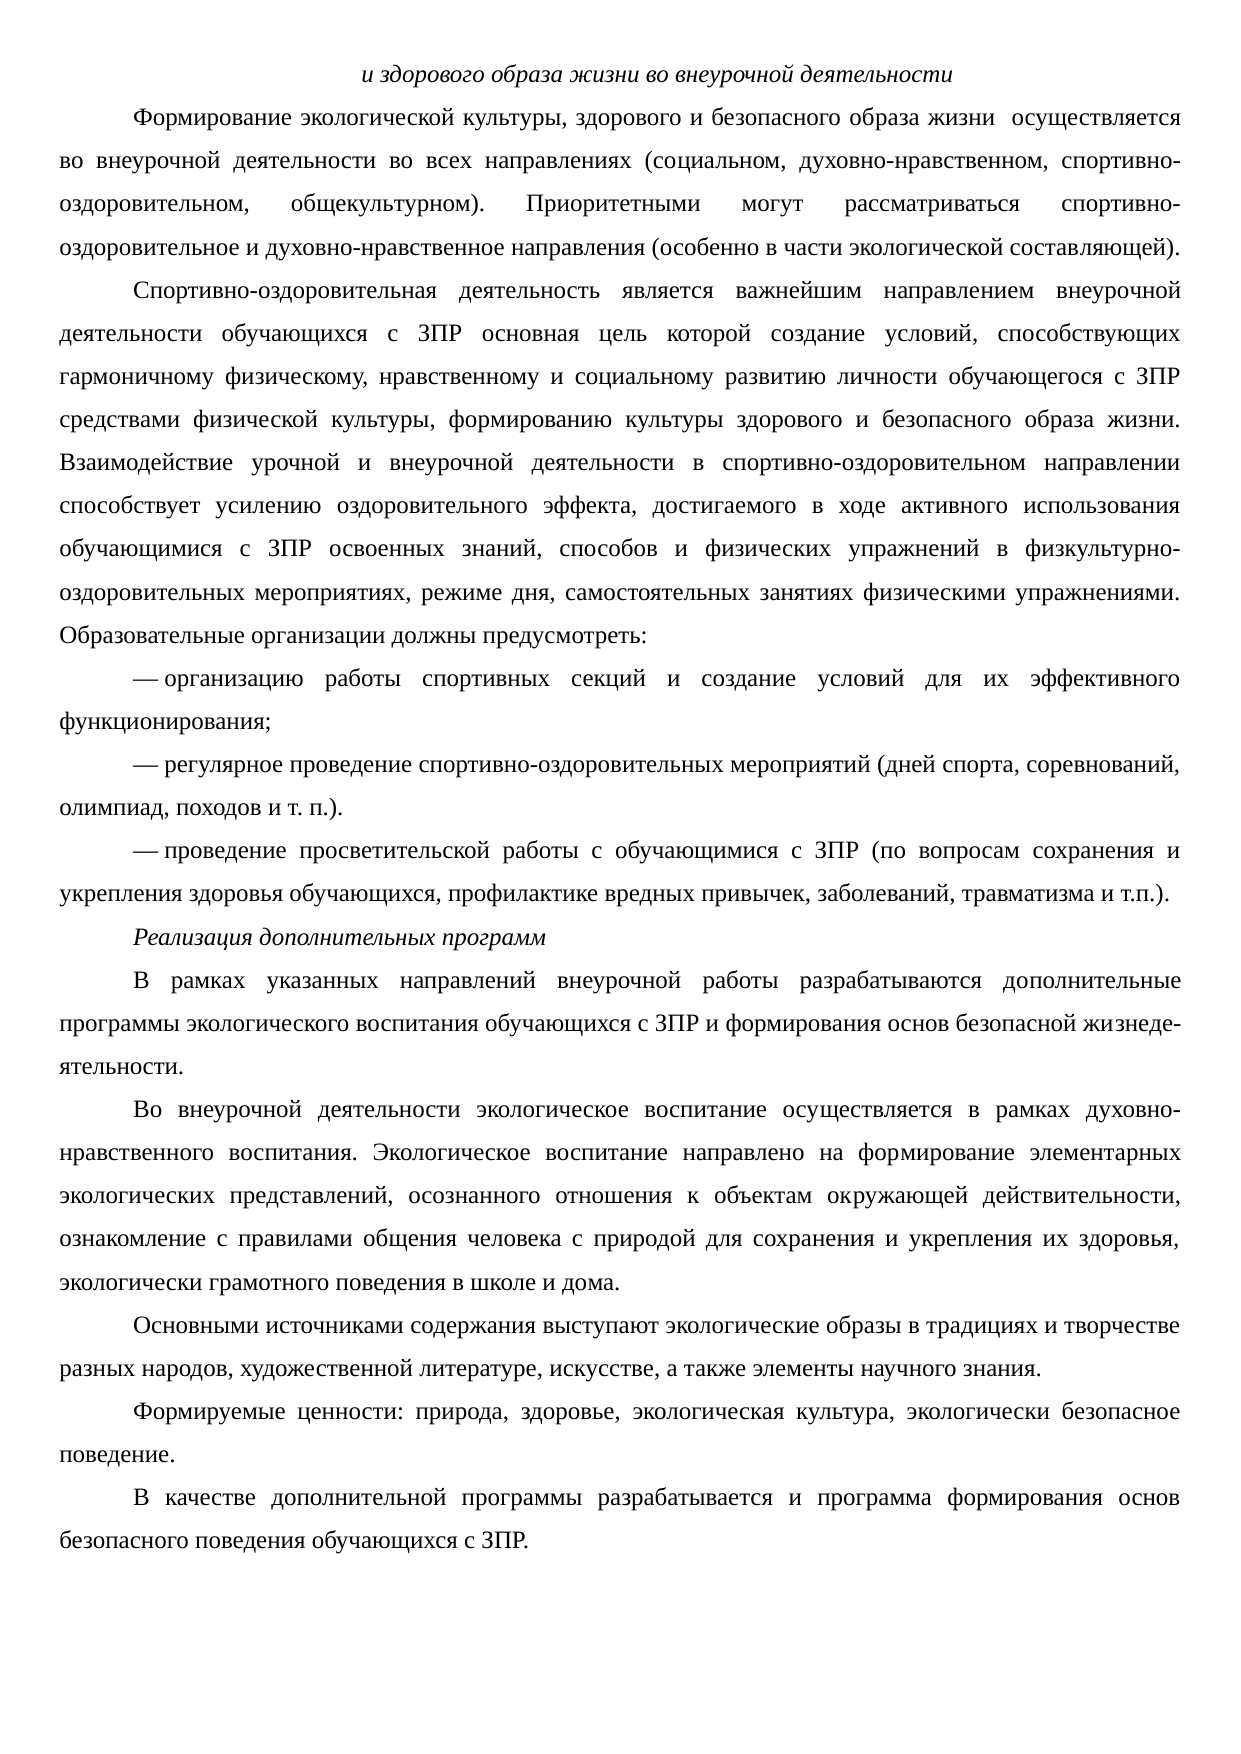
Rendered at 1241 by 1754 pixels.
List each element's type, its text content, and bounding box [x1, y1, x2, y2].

text ― регулярное проведение спортивно-оздоровительных мероприятий (дней спорта, соревнований, олимпиад, походов и т. п.). [59, 749, 1181, 821]
text Реализация дополнительных программ [59, 922, 1181, 950]
text и здорового образа жизни во внеурочной деятельности [59, 59, 1181, 88]
text ― организацию работы спортивных секций и создание условий для их эффективного функционирования; [59, 663, 1181, 735]
text В рамках указанных направлений внеурочной работы разрабатываются дополнительные программы экологического воспитания обучающихся с ЗПР и формирования основ безопасной жизнедеятельности. [59, 965, 1181, 1080]
text Формирование экологической культуры, здорового и безопасного образа жизни осуществляется во внеурочной деятельности во всех направлениях (социальном, духовно-нравственном, спортивно-оздоровительном, общекультурном). Приоритетными могут рассматриваться спортивно-оздоровительное и духовно-нравственное направления (особенно в части экологической составляющей). [59, 102, 1181, 260]
text Формируемые ценности: природа, здоровье, экологическая культура, экологически безопасное поведение. [59, 1396, 1181, 1468]
text Основными источниками содержания выступают экологические образы в традициях и творчестве разных народов, художественной литературе, искусстве, а также элементы научного знания. [59, 1310, 1181, 1382]
text Во внеурочной деятельности экологическое воспитание осуществляется в рамках духовно-нравственного воспитания. Экологическое воспитание направлено на формирование элементарных экологических представлений, осознанного отношения к объектам окружающей действительности, ознакомление с правилами общения человека с природой для сохранения и укрепления их здоровья, экологически грамотного поведения в школе и дома. [59, 1094, 1181, 1295]
text В качестве дополнительной программы разрабатывается и программа формирования основ безопасного поведения обучающихся с ЗПР. [59, 1482, 1181, 1554]
text ― проведение просветительской работы с обучающимися с ЗПР (по вопросам сохранения и укрепления здоровья обучающихся, профилактике вредных привычек, заболеваний, травматизма и т.п.). [59, 835, 1181, 907]
text Спортивно-оздоровительная деятельность является важнейшим направлением внеурочной деятельности обучающихся с ЗПР основная цель которой создание условий, способствующих гармоничному физическому, нравственному и социальному развитию личности обучающегося с ЗПР средствами физической культуры, формированию культуры здорового и безопасного образа жизни. Взаимодействие урочной и внеурочной деятельности в спортивно-оздоровительном направлении способствует усилению оздоровительного эффекта, достигаемого в ходе активного использования обучающимися с ЗПР освоенных знаний, способов и физических упражнений в физкультурно-оздоровительных мероприятиях, режиме дня, самостоятельных занятиях физическими упражнениями. Образовательные организации должны предусмотреть: [59, 275, 1181, 648]
